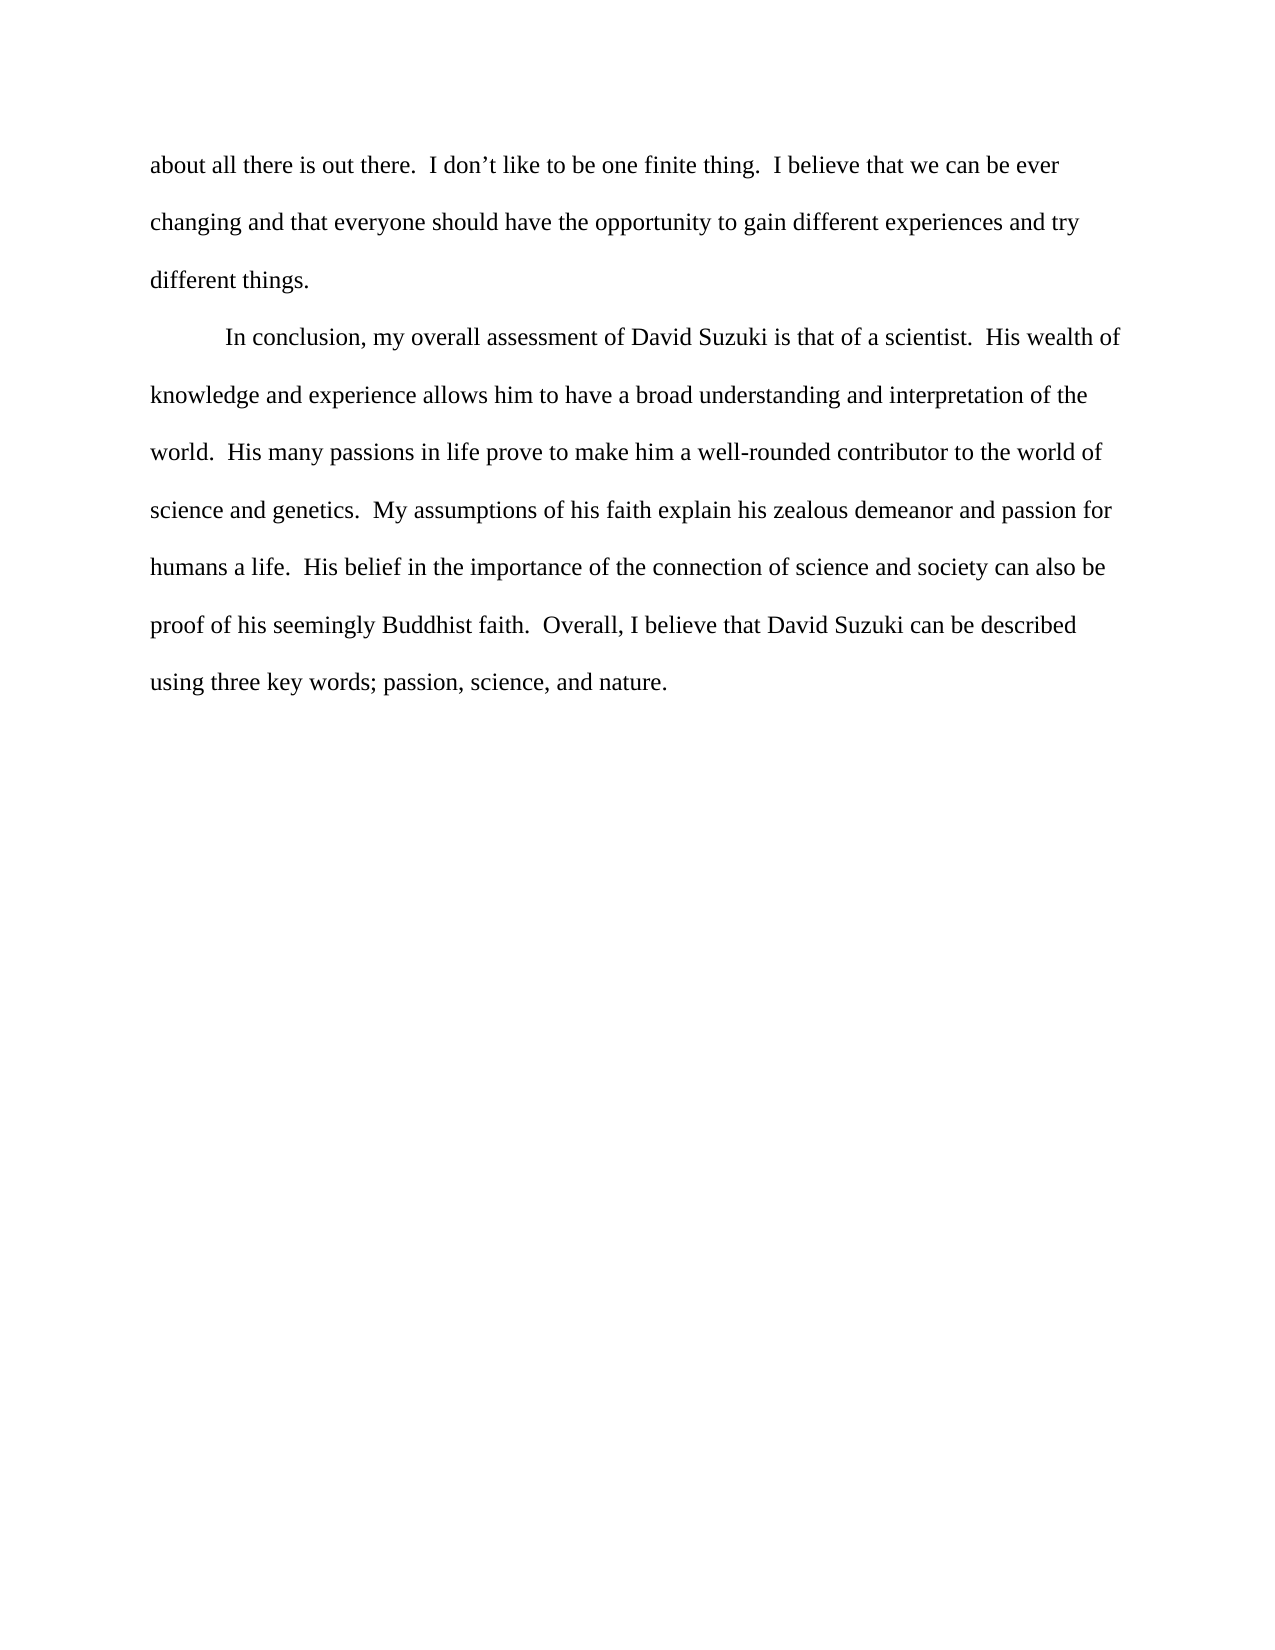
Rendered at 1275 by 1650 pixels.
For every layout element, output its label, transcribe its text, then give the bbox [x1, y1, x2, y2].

text In conclusion, my overall assessment of David Suzuki is that of a scientist. His wealth of knowledge and experience allows him to have a broad understanding and interpretation of the world. His many passions in life prove to make him a well-rounded contributor to the world of science and genetics. My assumptions of his faith explain his zealous demeanor and passion for humans a life. His belief in the importance of the connection of science and society can also be proof of his seemingly Buddhist faith. Overall, I believe that David Suzuki can be described using three key words; passion, science, and nature. [150, 322, 1125, 696]
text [150, 150, 1125, 294]
